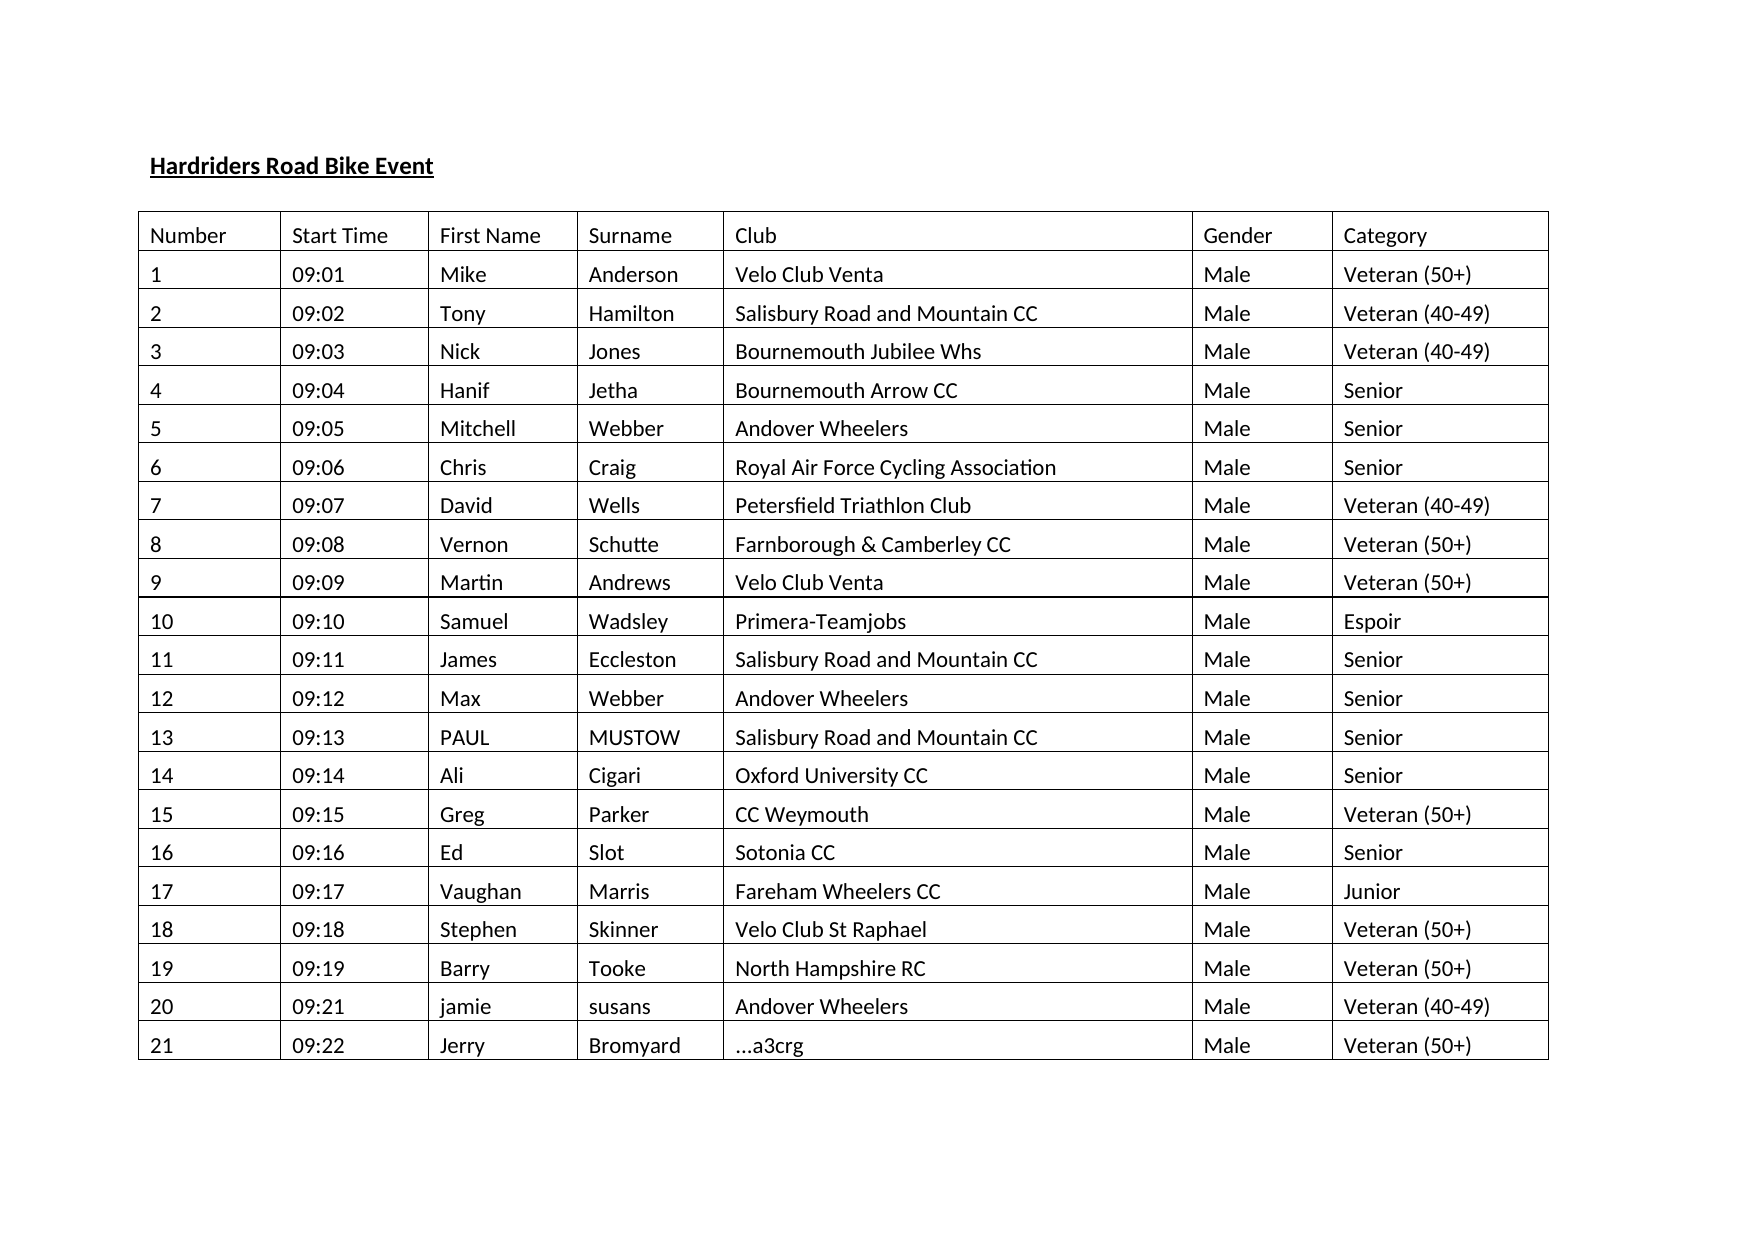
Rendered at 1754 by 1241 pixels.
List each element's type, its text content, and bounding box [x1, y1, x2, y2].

table_cell 7 [139, 482, 280, 519]
table_cell Bournemouth Jubilee Whs [724, 328, 1192, 365]
table_cell Webber [578, 675, 723, 712]
table_cell Veteran (40-49) [1333, 482, 1548, 519]
table_cell Veteran (50+) [1333, 944, 1548, 982]
table_cell Velo Club Venta [724, 251, 1192, 288]
table_cell Male [1193, 752, 1332, 789]
table_cell Tooke [578, 944, 723, 982]
table_header First Name [429, 212, 577, 249]
table_cell Max [429, 675, 577, 712]
table_cell Slot [578, 829, 723, 866]
table_cell Male [1193, 251, 1332, 288]
table_cell Mike [429, 251, 577, 288]
table_cell 09:14 [281, 752, 428, 789]
table_cell 09:22 [281, 1021, 428, 1059]
table_cell Senior [1333, 752, 1548, 789]
table_cell 09:02 [281, 289, 428, 327]
table_cell CC Weymouth [724, 790, 1192, 828]
table_cell 1 [139, 251, 280, 288]
table_cell 09:07 [281, 482, 428, 519]
table_cell 9 [139, 559, 280, 596]
table_cell Bromyard [578, 1021, 723, 1059]
table_cell 09:15 [281, 790, 428, 828]
table_cell Oxford University CC [724, 752, 1192, 789]
table_cell Male [1193, 520, 1332, 558]
table_cell Andrews [578, 559, 723, 596]
table_cell Male [1193, 675, 1332, 712]
table_cell Salisbury Road and Mountain CC [724, 289, 1192, 327]
table_cell Junior [1333, 867, 1548, 905]
table_cell Schutte [578, 520, 723, 558]
table_cell Parker [578, 790, 723, 828]
table_cell 6 [139, 443, 280, 481]
table_cell Jetha [578, 366, 723, 404]
table_cell Marris [578, 867, 723, 905]
table_cell Sotonia CC [724, 829, 1192, 866]
table_cell Samuel [429, 598, 577, 635]
table_cell Skinner [578, 906, 723, 943]
table_cell 4 [139, 366, 280, 404]
table_cell jamie [429, 983, 577, 1020]
table_header Category [1333, 212, 1548, 249]
table_cell Wadsley [578, 598, 723, 635]
table_header Gender [1193, 212, 1332, 249]
table_cell Senior [1333, 405, 1548, 442]
table_cell Cigari [578, 752, 723, 789]
table_cell 09:10 [281, 598, 428, 635]
table_cell 2 [139, 289, 280, 327]
table_cell Male [1193, 1021, 1332, 1059]
table_cell Veteran (50+) [1333, 906, 1548, 943]
table_cell Andover Wheelers [724, 983, 1192, 1020]
table_cell Senior [1333, 829, 1548, 866]
table_cell 09:12 [281, 675, 428, 712]
table_cell Barry [429, 944, 577, 982]
table_cell Nick [429, 328, 577, 365]
table_cell Male [1193, 829, 1332, 866]
table_cell 10 [139, 598, 280, 635]
table_cell 09:19 [281, 944, 428, 982]
table_cell Vaughan [429, 867, 577, 905]
table_cell ...a3crg [724, 1021, 1192, 1059]
table_cell 8 [139, 520, 280, 558]
table_cell Senior [1333, 366, 1548, 404]
table_cell Male [1193, 713, 1332, 751]
table_cell Hamilton [578, 289, 723, 327]
table_cell PAUL [429, 713, 577, 751]
table_cell 09:04 [281, 366, 428, 404]
table_cell Eccleston [578, 636, 723, 673]
text Hardriders Road Bike Event [150, 150, 1604, 181]
table_cell Male [1193, 366, 1332, 404]
table_cell Espoir [1333, 598, 1548, 635]
table_cell Male [1193, 289, 1332, 327]
table_cell Royal Air Force Cycling Association [724, 443, 1192, 481]
table_header Start Time [281, 212, 428, 249]
table_cell 21 [139, 1021, 280, 1059]
table_cell susans [578, 983, 723, 1020]
table_cell Male [1193, 482, 1332, 519]
table_cell Male [1193, 443, 1332, 481]
table_cell Male [1193, 983, 1332, 1020]
table_cell 15 [139, 790, 280, 828]
table_cell Veteran (40-49) [1333, 289, 1548, 327]
table_cell 12 [139, 675, 280, 712]
table_cell Andover Wheelers [724, 675, 1192, 712]
table_cell 09:05 [281, 405, 428, 442]
table_cell 13 [139, 713, 280, 751]
table_cell 09:01 [281, 251, 428, 288]
table_cell Veteran (50+) [1333, 1021, 1548, 1059]
table_cell Andover Wheelers [724, 405, 1192, 442]
table_cell Martin [429, 559, 577, 596]
table_cell Stephen [429, 906, 577, 943]
table_cell Jones [578, 328, 723, 365]
table_cell Veteran (40-49) [1333, 983, 1548, 1020]
table_cell 16 [139, 829, 280, 866]
table_header Club [724, 212, 1192, 249]
table_cell 09:03 [281, 328, 428, 365]
table_cell 09:09 [281, 559, 428, 596]
table_cell Male [1193, 559, 1332, 596]
table_cell Male [1193, 405, 1332, 442]
table_cell Wells [578, 482, 723, 519]
table_cell Salisbury Road and Mountain CC [724, 713, 1192, 751]
table_cell Vernon [429, 520, 577, 558]
table_cell Male [1193, 790, 1332, 828]
table_cell 14 [139, 752, 280, 789]
table_cell Ed [429, 829, 577, 866]
table_cell 09:08 [281, 520, 428, 558]
table_cell Male [1193, 867, 1332, 905]
table_cell Veteran (50+) [1333, 520, 1548, 558]
table_cell North Hampshire RC [724, 944, 1192, 982]
table_cell Fareham Wheelers CC [724, 867, 1192, 905]
table_cell 5 [139, 405, 280, 442]
table_cell Jerry [429, 1021, 577, 1059]
table_cell James [429, 636, 577, 673]
table_cell 09:18 [281, 906, 428, 943]
table_cell 09:17 [281, 867, 428, 905]
table_cell Veteran (50+) [1333, 559, 1548, 596]
table_cell Male [1193, 328, 1332, 365]
table_cell 09:13 [281, 713, 428, 751]
table_cell Senior [1333, 675, 1548, 712]
table_cell Bournemouth Arrow CC [724, 366, 1192, 404]
table_header Surname [578, 212, 723, 249]
table_cell Salisbury Road and Mountain CC [724, 636, 1192, 673]
table_cell Veteran (50+) [1333, 251, 1548, 288]
table_cell 20 [139, 983, 280, 1020]
table_cell 09:16 [281, 829, 428, 866]
table_cell Webber [578, 405, 723, 442]
table_cell Veteran (40-49) [1333, 328, 1548, 365]
table_cell 09:06 [281, 443, 428, 481]
table_cell Petersfield Triathlon Club [724, 482, 1192, 519]
table_cell Craig [578, 443, 723, 481]
table_cell David [429, 482, 577, 519]
table_cell Tony [429, 289, 577, 327]
table_cell Primera-Teamjobs [724, 598, 1192, 635]
table_header Number [139, 212, 280, 249]
table_cell Senior [1333, 713, 1548, 751]
table_cell Velo Club St Raphael [724, 906, 1192, 943]
table_cell 17 [139, 867, 280, 905]
table_cell 09:11 [281, 636, 428, 673]
table_cell 3 [139, 328, 280, 365]
table_cell Veteran (50+) [1333, 790, 1548, 828]
table_cell 11 [139, 636, 280, 673]
table_cell Hanif [429, 366, 577, 404]
table_cell 19 [139, 944, 280, 982]
table_cell Male [1193, 598, 1332, 635]
table_cell Mitchell [429, 405, 577, 442]
table_cell Chris [429, 443, 577, 481]
table_cell MUSTOW [578, 713, 723, 751]
table_cell Greg [429, 790, 577, 828]
table_cell Senior [1333, 443, 1548, 481]
table_cell Velo Club Venta [724, 559, 1192, 596]
table_cell 09:21 [281, 983, 428, 1020]
table_cell Male [1193, 944, 1332, 982]
table_cell Ali [429, 752, 577, 789]
table_cell Male [1193, 636, 1332, 673]
table_cell Anderson [578, 251, 723, 288]
table_cell Male [1193, 906, 1332, 943]
table_cell 18 [139, 906, 280, 943]
table_cell Farnborough & Camberley CC [724, 520, 1192, 558]
table_cell Senior [1333, 636, 1548, 673]
